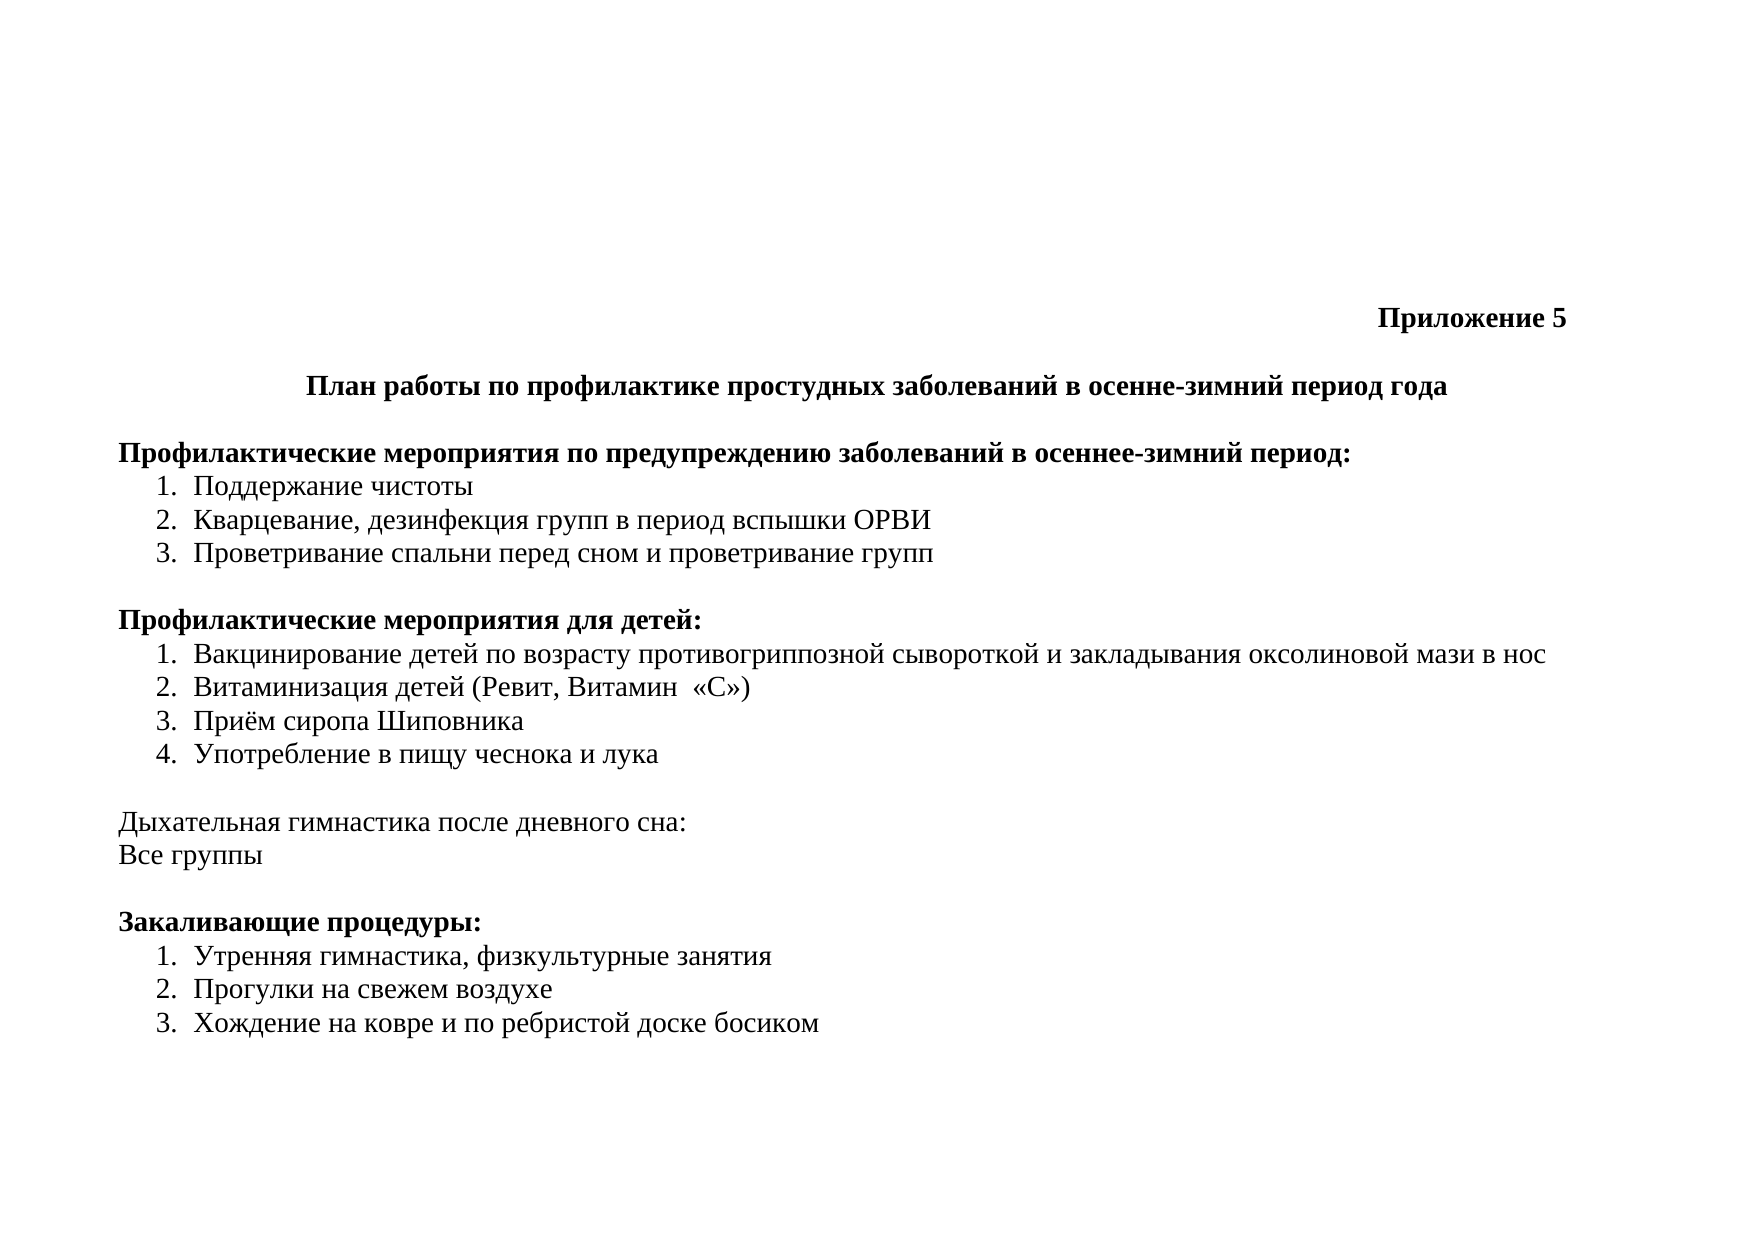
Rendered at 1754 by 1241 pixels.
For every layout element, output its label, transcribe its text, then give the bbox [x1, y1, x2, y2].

text Все группы [118, 837, 1636, 871]
list Приём сиропа Шиповника [156, 703, 1636, 737]
list Утренняя гимнастика, физкультурные занятия [156, 938, 1636, 971]
list Хождение на ковре и по ребристой доске босиком [156, 1005, 1636, 1038]
list Проветривание спальни перед сном и проветривание групп [156, 535, 1636, 569]
list Употребление в пищу чеснока и лука [156, 737, 1636, 770]
text Дыхательная гимнастика после дневного сна: [118, 804, 1636, 837]
list Прогулки на свежем воздухе [156, 971, 1636, 1005]
text План работы по профилактике простудных заболеваний в осенне-зимний период года [118, 368, 1636, 401]
list Кварцевание, дезинфекция групп в период вспышки ОРВИ [156, 502, 1636, 535]
list Вакцинирование детей по возрасту противогриппозной сывороткой и закладывания оксолиновой мази в нос [156, 636, 1636, 669]
list Поддержание чистоты [156, 468, 1636, 502]
text Профилактические мероприятия для детей: [118, 602, 1636, 636]
text Приложение 5 [118, 301, 1567, 334]
text Профилактические мероприятия по предупреждению заболеваний в осеннее-зимний период: [118, 435, 1636, 468]
text Закаливающие процедуры: [118, 904, 1636, 938]
list Витаминизация детей (Ревит, Витамин «С») [156, 669, 1636, 703]
